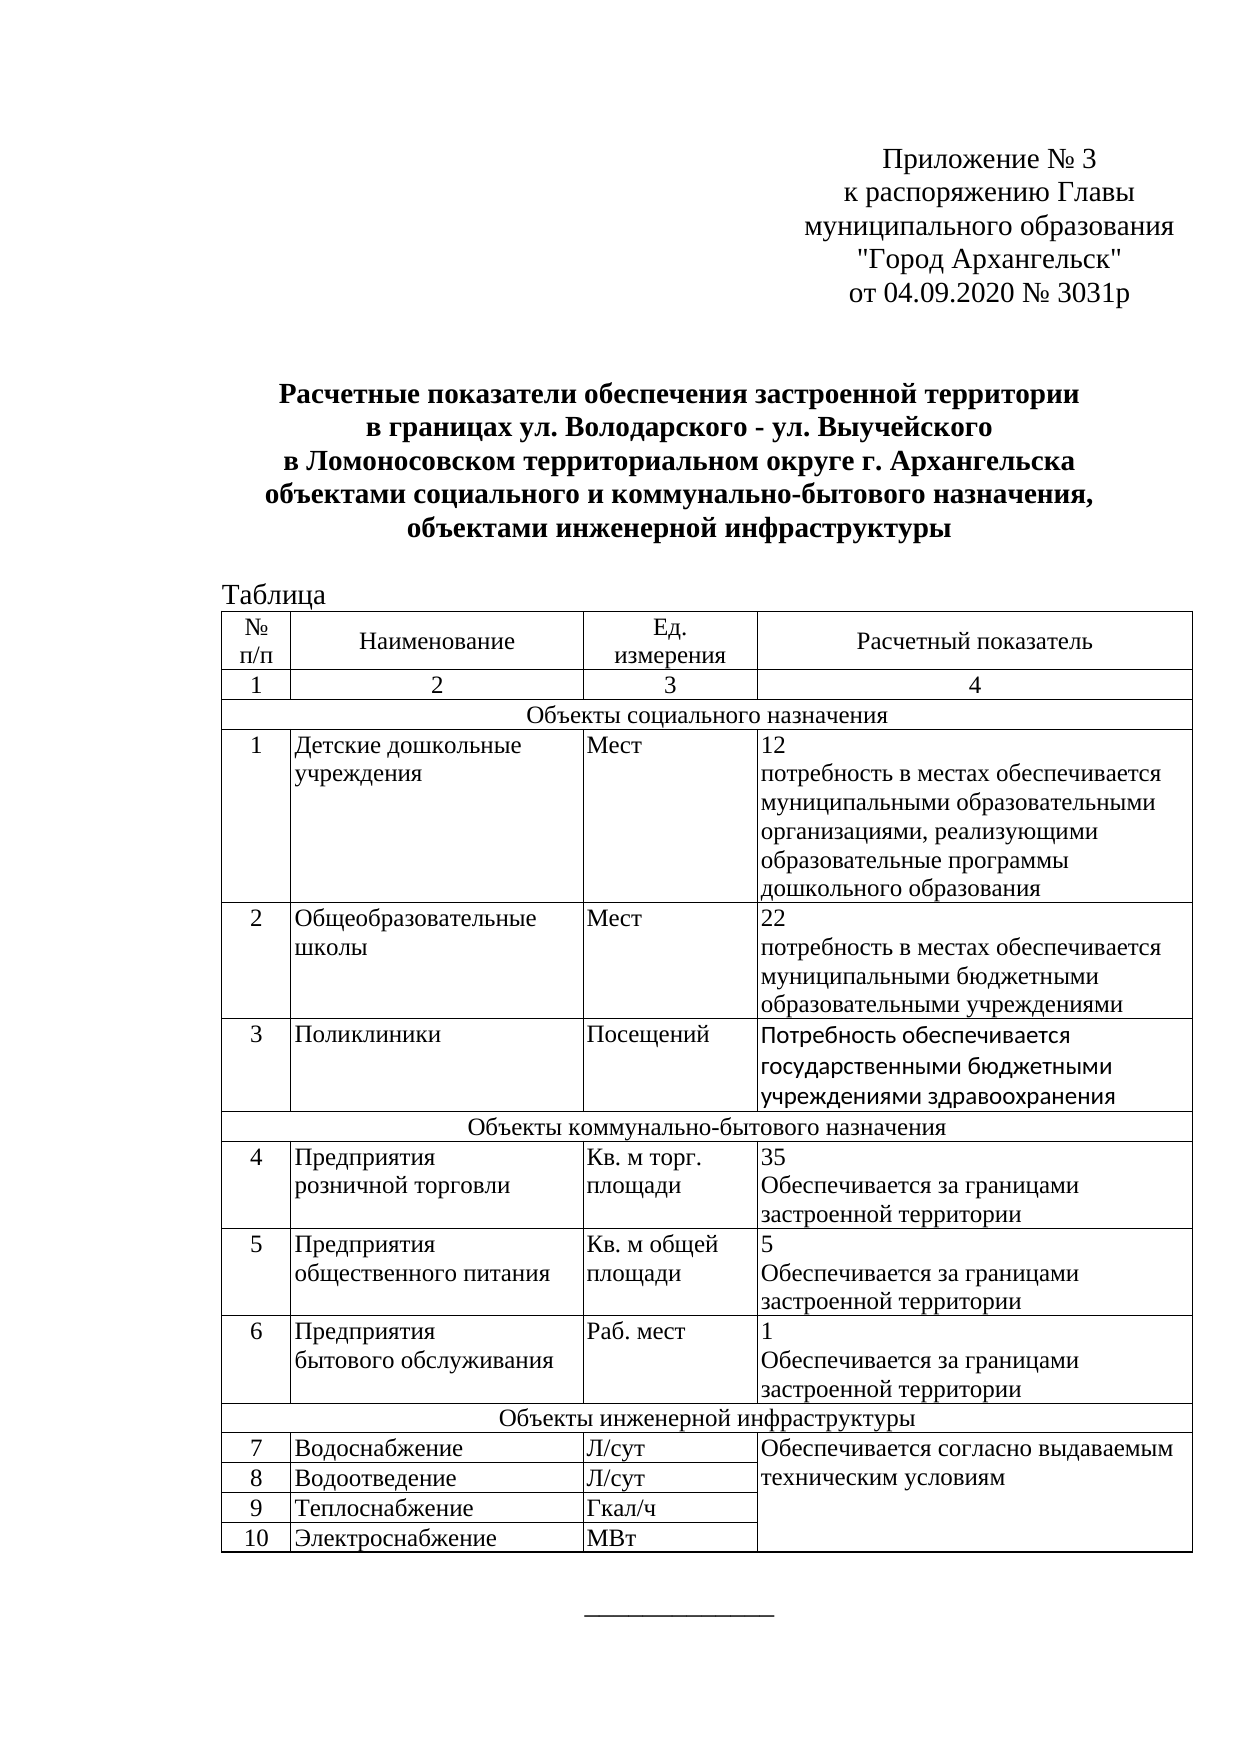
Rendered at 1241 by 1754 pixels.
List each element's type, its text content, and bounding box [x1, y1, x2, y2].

table_cell Мест [584, 730, 757, 902]
table_cell Объекты социального назначения [222, 700, 1192, 729]
table_cell Кв. м торг. площади [584, 1142, 757, 1228]
table_cell 9 [222, 1493, 290, 1522]
table_cell Предприятия общественного питания [291, 1229, 583, 1315]
table_cell Кв. м общей площади [584, 1229, 757, 1315]
table_cell 3 [584, 670, 757, 699]
table_cell Объекты инженерной инфраструктуры [222, 1404, 1192, 1432]
table_cell 1 [222, 730, 290, 902]
table_cell Водоотведение [291, 1463, 583, 1492]
table_header № п/п [222, 612, 290, 669]
table_cell 22 потребность в местах обеспечивается муниципальными бюджетными образовательными учреждениями [758, 903, 1192, 1018]
table_cell 1 Обеспечивается за границами застроенной территории [758, 1316, 1192, 1402]
text Таблица [177, 577, 1181, 611]
table_cell Предприятия розничной торговли [291, 1142, 583, 1228]
table_cell Общеобразовательные школы [291, 903, 583, 1018]
table_cell Раб. мест [584, 1316, 757, 1402]
table_cell 7 [222, 1433, 290, 1462]
table_cell Л/сут [584, 1463, 757, 1492]
table_cell Водоснабжение [291, 1433, 583, 1462]
text "Город Архангельск" [797, 242, 1181, 275]
table_cell 10 [222, 1523, 290, 1551]
table_cell Посещений [584, 1019, 757, 1111]
text муниципального образования [797, 208, 1181, 242]
text в Ломоносовском территориальном округе г. Архангельска [177, 443, 1181, 476]
table_cell 6 [222, 1316, 290, 1402]
table_cell 8 [222, 1463, 290, 1492]
table_cell Потребность обеспечивается государственными бюджетными учреждениями здравоохранения [758, 1019, 1192, 1111]
text к распоряжению Главы [797, 174, 1181, 208]
text от 04.09.2020 № 3031р [797, 275, 1181, 309]
table_header Расчетный показатель [758, 612, 1192, 669]
table_cell 2 [291, 670, 583, 699]
table_cell 4 [758, 670, 1192, 699]
table_cell 5 [222, 1229, 290, 1315]
table_header Ед. измерения [584, 612, 757, 669]
table_header Наименование [291, 612, 583, 669]
table_cell 1 [222, 670, 290, 699]
table_cell 2 [222, 903, 290, 1018]
table_cell Предприятия бытового обслуживания [291, 1316, 583, 1402]
table_cell Теплоснабжение [291, 1493, 583, 1522]
table_cell МВт [584, 1523, 757, 1551]
table_cell Л/сут [584, 1433, 757, 1462]
text Расчетные показатели обеспечения застроенной территории [177, 376, 1181, 409]
table_cell 35 Обеспечивается за границами застроенной территории [758, 1142, 1192, 1228]
text в границах ул. Володарского - ул. Выучейского [177, 409, 1181, 443]
text _____________ [177, 1586, 1181, 1619]
table_cell Гкал/ч [584, 1493, 757, 1522]
table_cell 3 [222, 1019, 290, 1111]
table_cell Электроснабжение [291, 1523, 583, 1551]
table_cell 5 Обеспечивается за границами застроенной территории [758, 1229, 1192, 1315]
text объектами инженерной инфраструктуры [177, 510, 1181, 543]
table_cell Поликлиники [291, 1019, 583, 1111]
table_cell Объекты коммунально-бытового назначения [222, 1112, 1192, 1141]
text объектами социального и коммунально-бытового назначения, [177, 476, 1181, 510]
text Приложение № 3 [797, 141, 1181, 174]
table_cell Мест [584, 903, 757, 1018]
table_cell Обеспечивается согласно выдаваемым техническим условиям [758, 1433, 1192, 1551]
table_cell 4 [222, 1142, 290, 1228]
table_cell 12 потребность в местах обеспечивается муниципальными образовательными организациями, реализующими образовательные программы дошкольного образования [758, 730, 1192, 902]
table_cell Детские дошкольные учреждения [291, 730, 583, 902]
